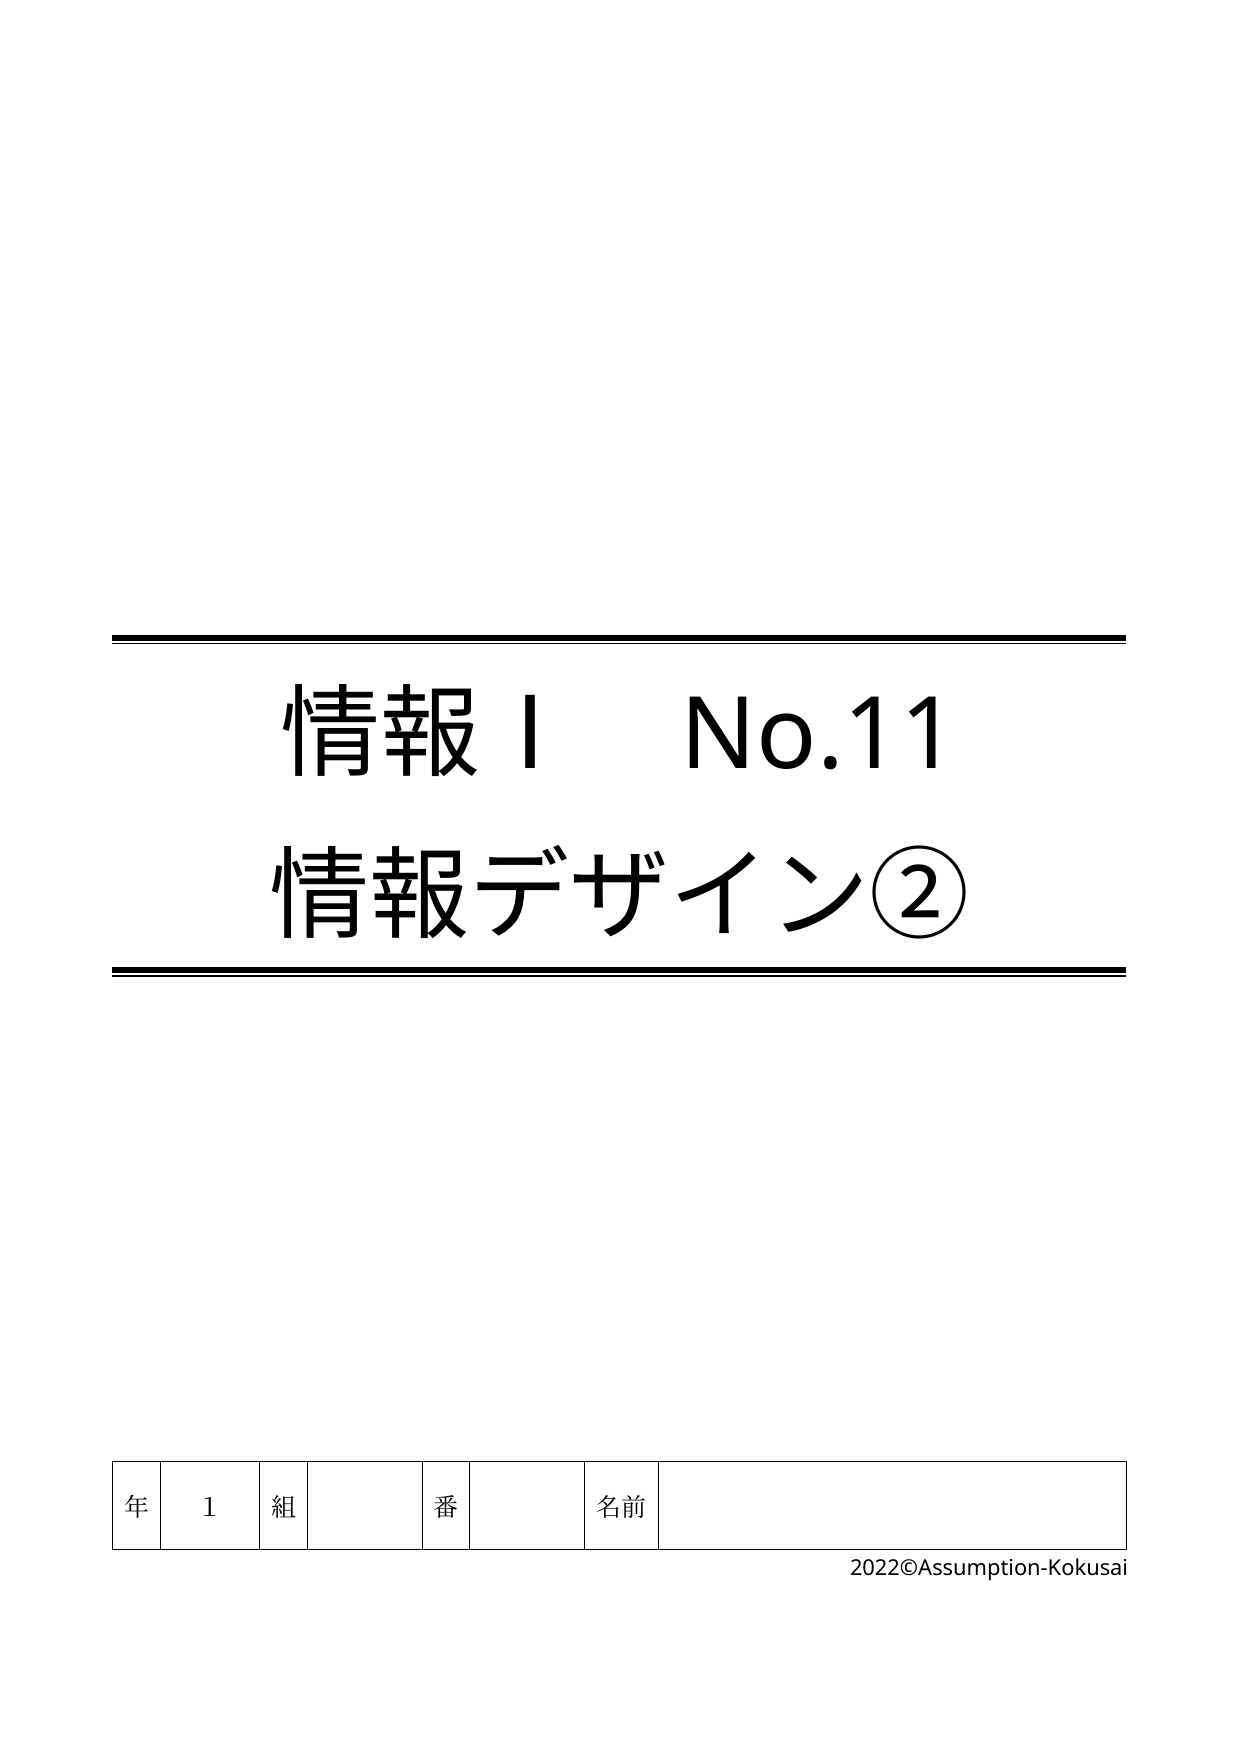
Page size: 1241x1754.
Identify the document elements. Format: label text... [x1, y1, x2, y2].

table_header 年 [113, 1462, 160, 1549]
table_header 組 [260, 1462, 307, 1549]
table_header [308, 1462, 422, 1549]
text 2022©Assumption-Kokusai [112, 1550, 1128, 1583]
table_header [659, 1462, 1126, 1549]
table_header 情報Ⅰ No.11 情報デザイン② [112, 644, 1126, 967]
table_header 番 [423, 1462, 469, 1549]
table_header 名前 [585, 1462, 658, 1549]
table_header [470, 1462, 584, 1549]
table_header １ [161, 1462, 259, 1549]
